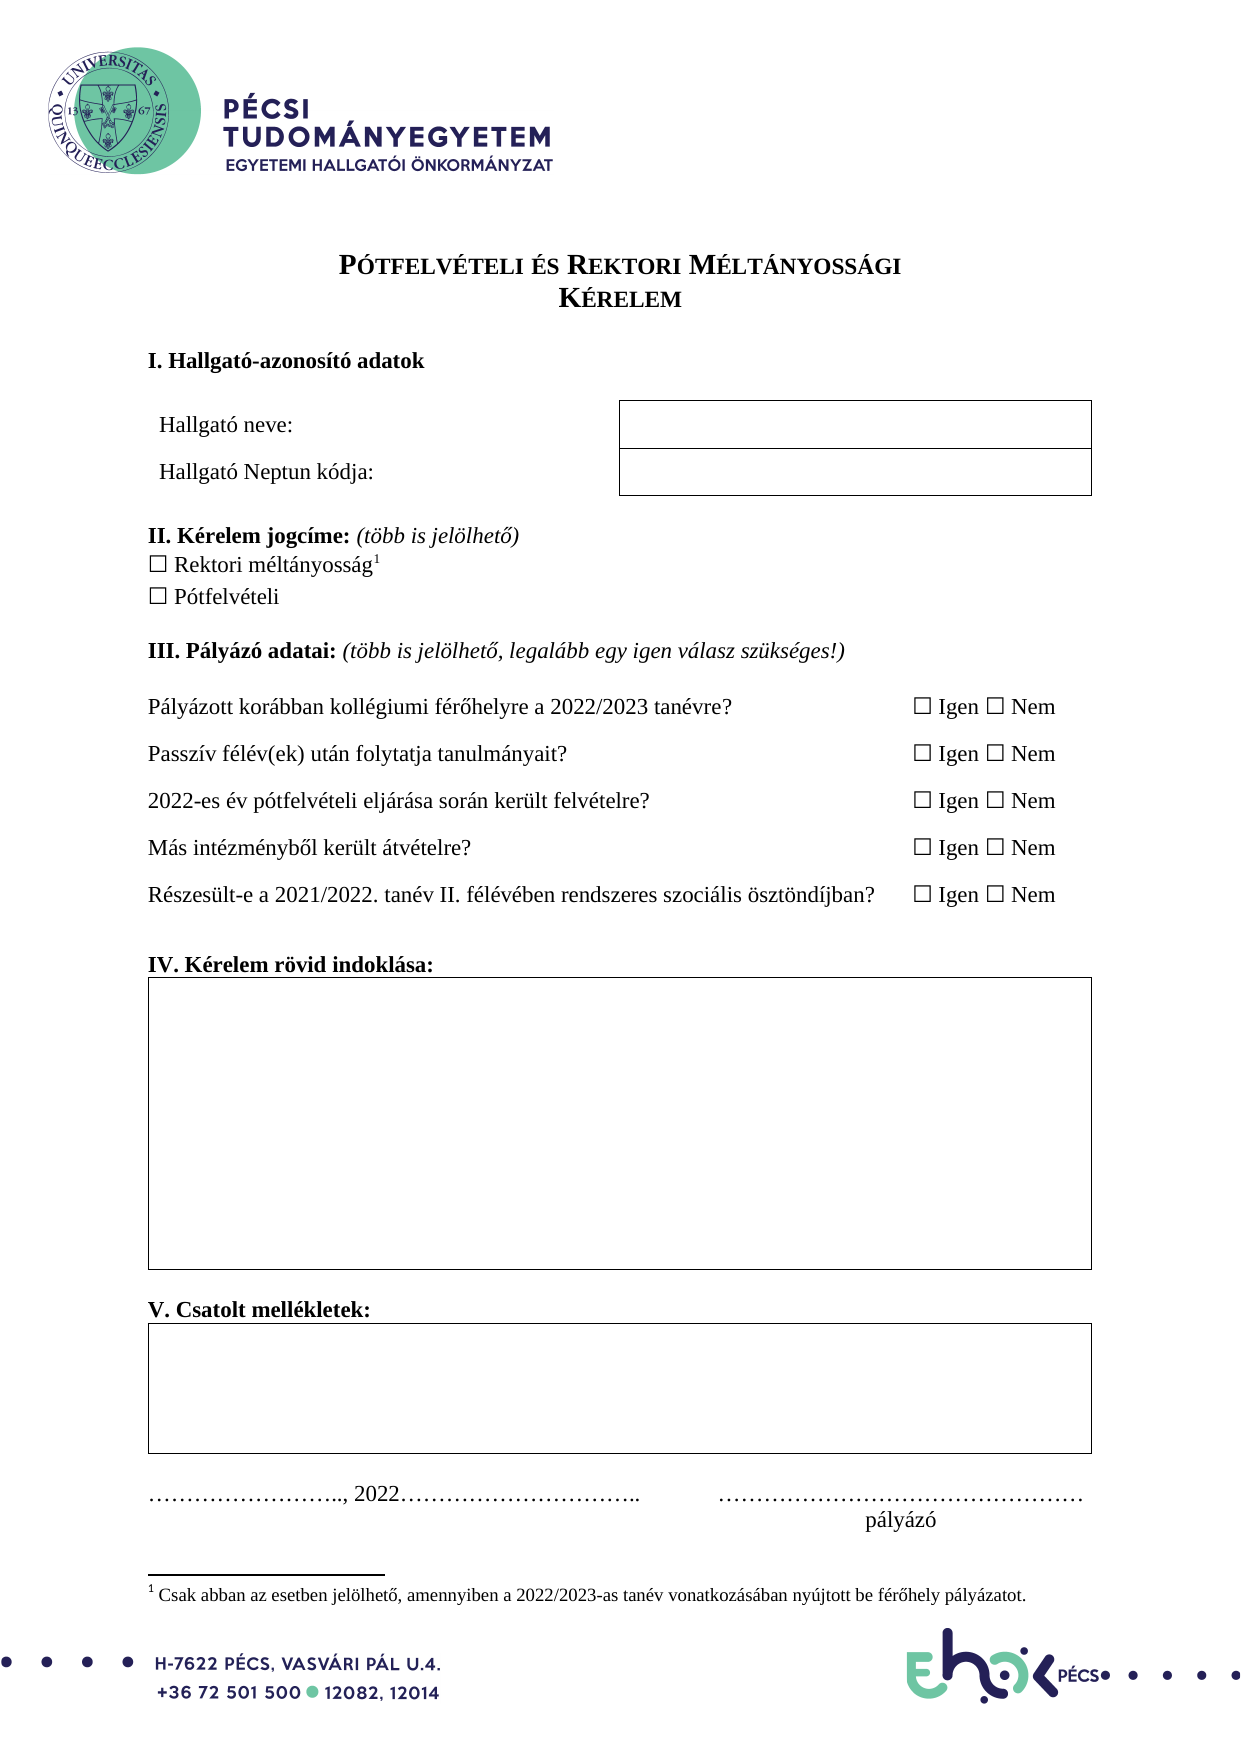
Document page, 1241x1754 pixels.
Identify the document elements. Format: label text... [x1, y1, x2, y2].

text III. Pályázó adatai: (több is jelölhető, legalább egy igen válasz szükséges!) [148, 637, 1092, 664]
text Kérelem [148, 280, 1092, 314]
table_header Hallgató neve: [148, 400, 619, 447]
picture [906, 1628, 1241, 1704]
table_header [620, 401, 1091, 447]
table_header [149, 1324, 1091, 1453]
text I. Hallgató-azonosító adatok [148, 347, 1092, 374]
table_cell [620, 449, 1091, 495]
text Rektori méltányosság [148, 548, 1092, 580]
text 2022-es év pótfelvételi eljárása során került felvételre? ☐ Igen ☐ Nem [148, 784, 1092, 815]
text V. Csatolt mellékletek: [148, 1297, 1092, 1323]
text IV. Kérelem rövid indoklása: [148, 951, 1092, 977]
text Pótfelvételi [148, 580, 1092, 611]
text …………………….., 2022………………………….. ………………………………………… pályázó [148, 1480, 1092, 1533]
text Passzív félév(ek) után folytatja tanulmányait? ☐ Igen ☐ Nem [148, 737, 1092, 768]
text Más intézményből került átvételre? ☐ Igen ☐ Nem [148, 831, 1092, 862]
picture [48, 47, 555, 175]
text Pályázott korábban kollégiumi férőhelyre a 2022/2023 tanévre? ☐ Igen ☐ Nem [148, 690, 1092, 721]
text Részesült-e a 2021/2022. tanév II. félévében rendszeres szociális ösztöndíjban? ☐ Igen ☐ Nem [148, 877, 1092, 909]
text Pótfelvételi és Rektori Méltányossági [148, 247, 1092, 280]
picture [1, 1653, 441, 1704]
table_header [149, 978, 1091, 1269]
text II. Kérelem jogcíme: (több is jelölhető) [148, 522, 1092, 548]
table_cell Hallgató Neptun kódja: [148, 448, 619, 495]
